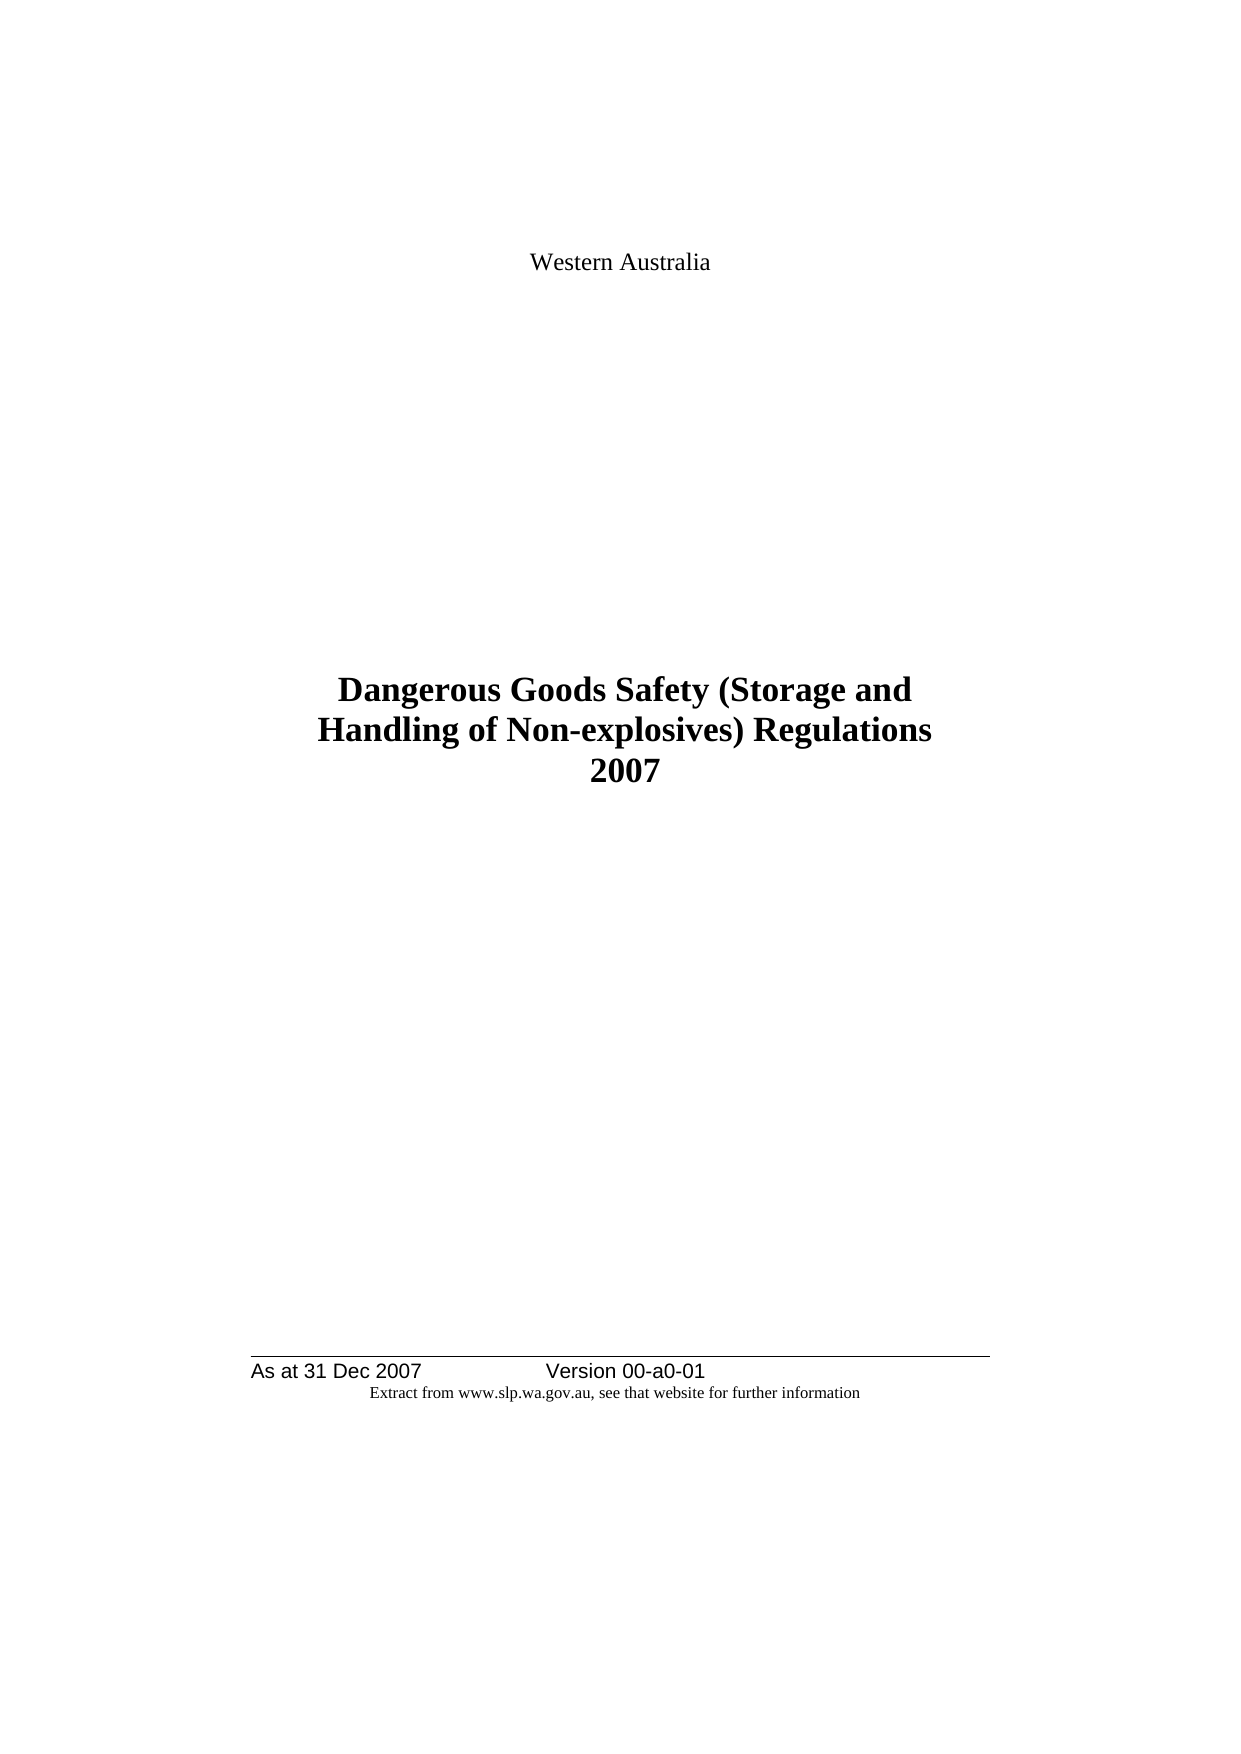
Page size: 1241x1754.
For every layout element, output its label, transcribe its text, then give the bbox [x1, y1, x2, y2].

text Dangerous Goods Safety (Storage and Handling of Non-explosives) Regulations 2007 [280, 668, 970, 790]
text Western Australia [251, 247, 990, 276]
